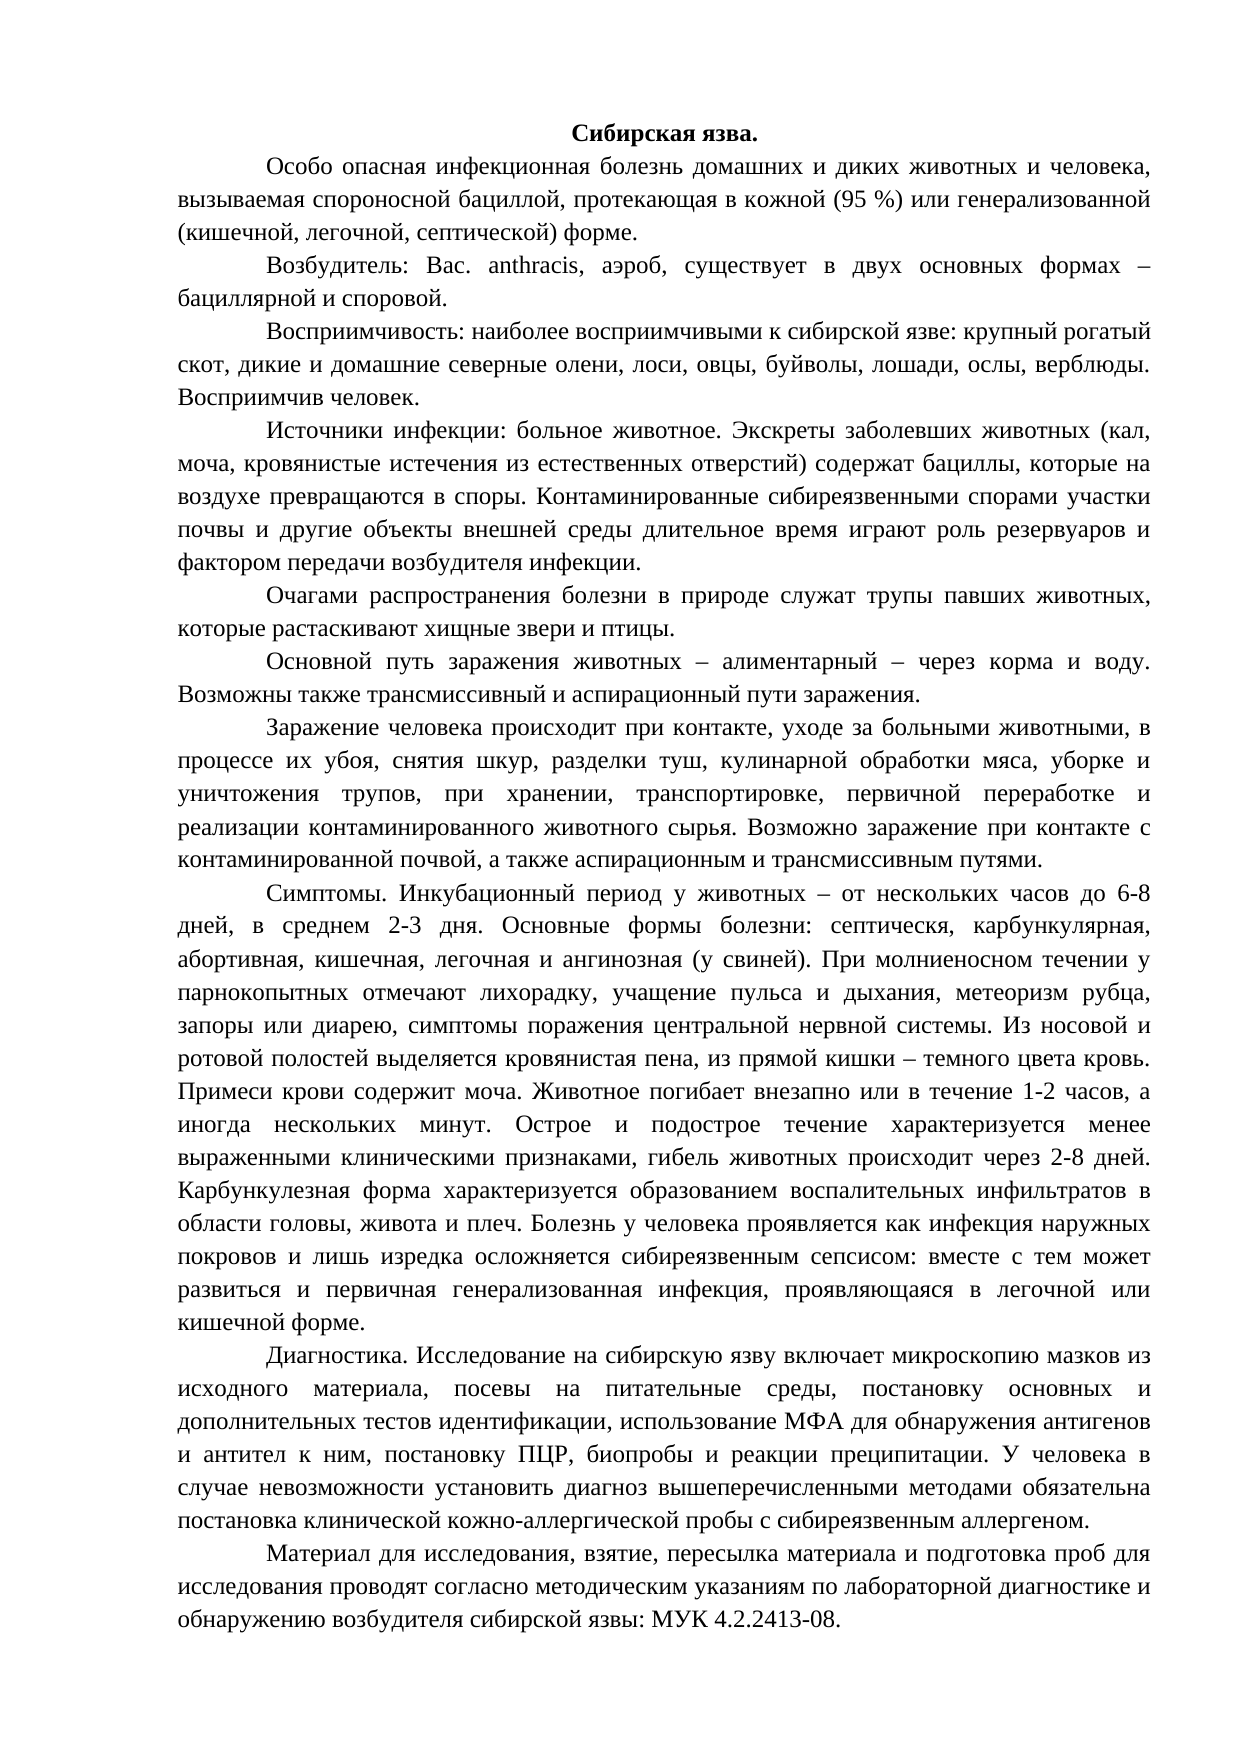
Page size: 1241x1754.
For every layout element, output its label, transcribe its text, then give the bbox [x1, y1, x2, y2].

text Заражение человека происходит при контакте, уходе за больными животными, в процессе их убоя, снятия шкур, разделки туш, кулинарной обработки мяса, уборке и уничтожения трупов, при хранении, транспортировке, первичной переработке и реализации контаминированного животного сырья. Возможно заражение при контакте с контаминированной почвой, а также аспирационным и трансмиссивным путями. [177, 712, 1152, 873]
text Диагностика. Исследование на сибирскую язву включает микроскопию мазков из исходного материала, посевы на питательные среды, постановку основных и дополнительных тестов идентификации, использование МФА для обнаружения антигенов и антител к ним, постановку ПЦР, биопробы и реакции преципитации. У человека в случае невозможности установить диагноз вышеперечисленными методами обязательна постановка клинической кожно-аллергической пробы с сибиреязвенным аллергеном. [177, 1340, 1152, 1534]
text Основной путь заражения животных – алиментарный – через корма и воду. Возможны также трансмиссивный и аспирационный пути заражения. [177, 646, 1152, 708]
text Сибирская язва. [177, 118, 1152, 147]
text Особо опасная инфекционная болезнь домашних и диких животных и человека, вызываемая спороносной бациллой, протекающая в кожной (95 %) или генерализованной (кишечной, легочной, септической) форме. [177, 151, 1152, 246]
text Возбудитель: Вас. anthracis, аэроб, существует в двух основных формах – бациллярной и споровой. [177, 250, 1152, 312]
text Очагами распространения болезни в природе служат трупы павших животных, которые растаскивают хищные звери и птицы. [177, 580, 1152, 642]
text Восприимчивость: наиболее восприимчивыми к сибирской язве: крупный рогатый скот, дикие и домашние северные олени, лоси, овцы, буйволы, лошади, ослы, верблюды. Восприимчив человек. [177, 316, 1152, 411]
text Симптомы. Инкубационный период у животных – от нескольких часов до 6-8 дней, в среднем 2-3 дня. Основные формы болезни: септическя, карбункулярная, абортивная, кишечная, легочная и ангинозная (у свиней). При молниеносном течении у парнокопытных отмечают лихорадку, учащение пульса и дыхания, метеоризм рубца, запоры или диарею, симптомы поражения центральной нервной системы. Из носовой и ротовой полостей выделяется кровянистая пена, из прямой кишки – темного цвета кровь. Примеси крови содержит моча. Животное погибает внезапно или в течение 1-2 часов, а иногда нескольких минут. Острое и подострое течение характеризуется менее выраженными клиническими признаками, гибель животных происходит через 2-8 дней. Карбункулезная форма характеризуется образованием воспалительных инфильтратов в области головы, живота и плеч. Болезнь у человека проявляется как инфекция наружных покровов и лишь изредка осложняется сибиреязвенным сепсисом: вместе с тем может развиться и первичная генерализованная инфекция, проявляющаяся в легочной или кишечной форме. [177, 878, 1152, 1336]
text Материал для исследования, взятие, пересылка материала и подготовка проб для исследования проводят согласно методическим указаниям по лабораторной диагностике и обнаружению возбудителя сибирской язвы: МУК 4.2.2413-08. [177, 1538, 1152, 1633]
text Источники инфекции: больное животное. Экскреты заболевших животных (кал, моча, кровянистые истечения из естественных отверстий) содержат бациллы, которые на воздухе превращаются в споры. Контаминированные сибиреязвенными спорами участки почвы и другие объекты внешней среды длительное время играют роль резервуаров и фактором передачи возбудителя инфекции. [177, 415, 1152, 576]
